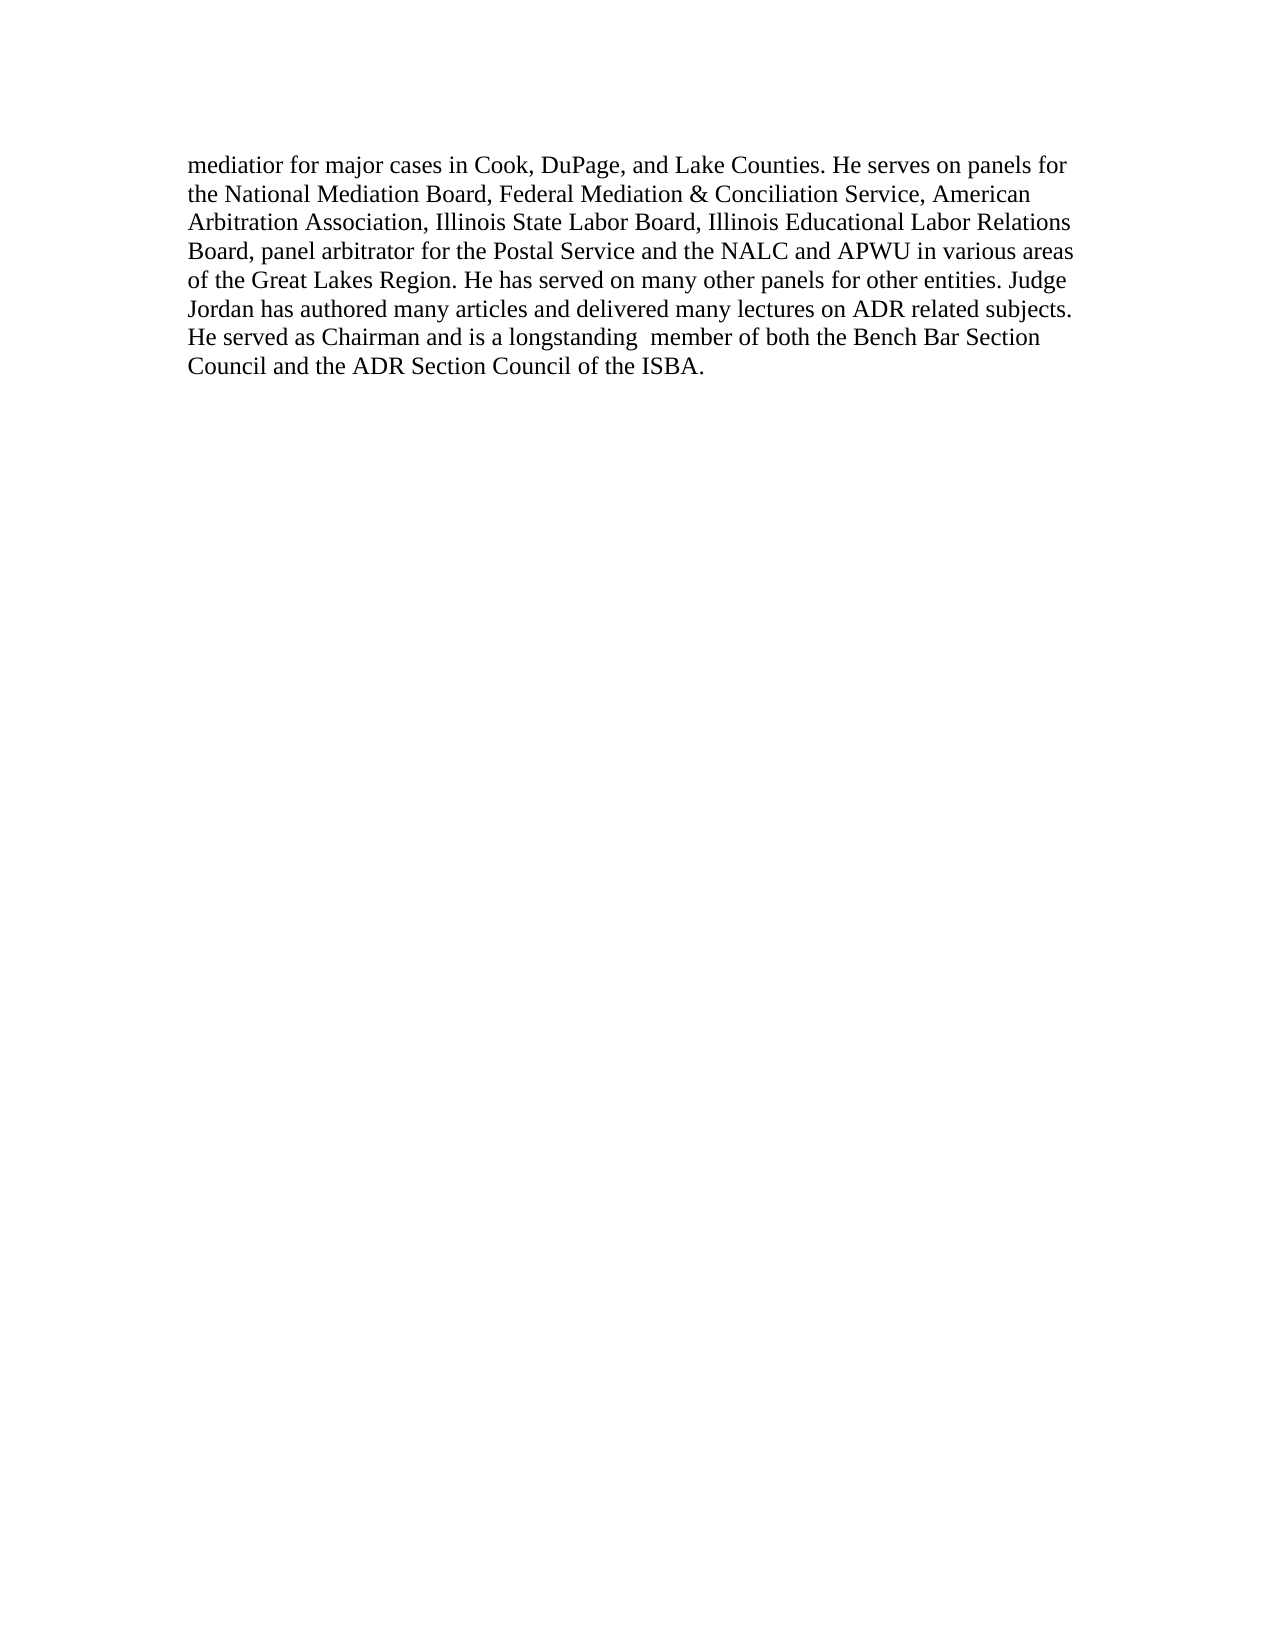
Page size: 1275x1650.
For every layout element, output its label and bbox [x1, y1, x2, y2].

text [187, 150, 1087, 380]
